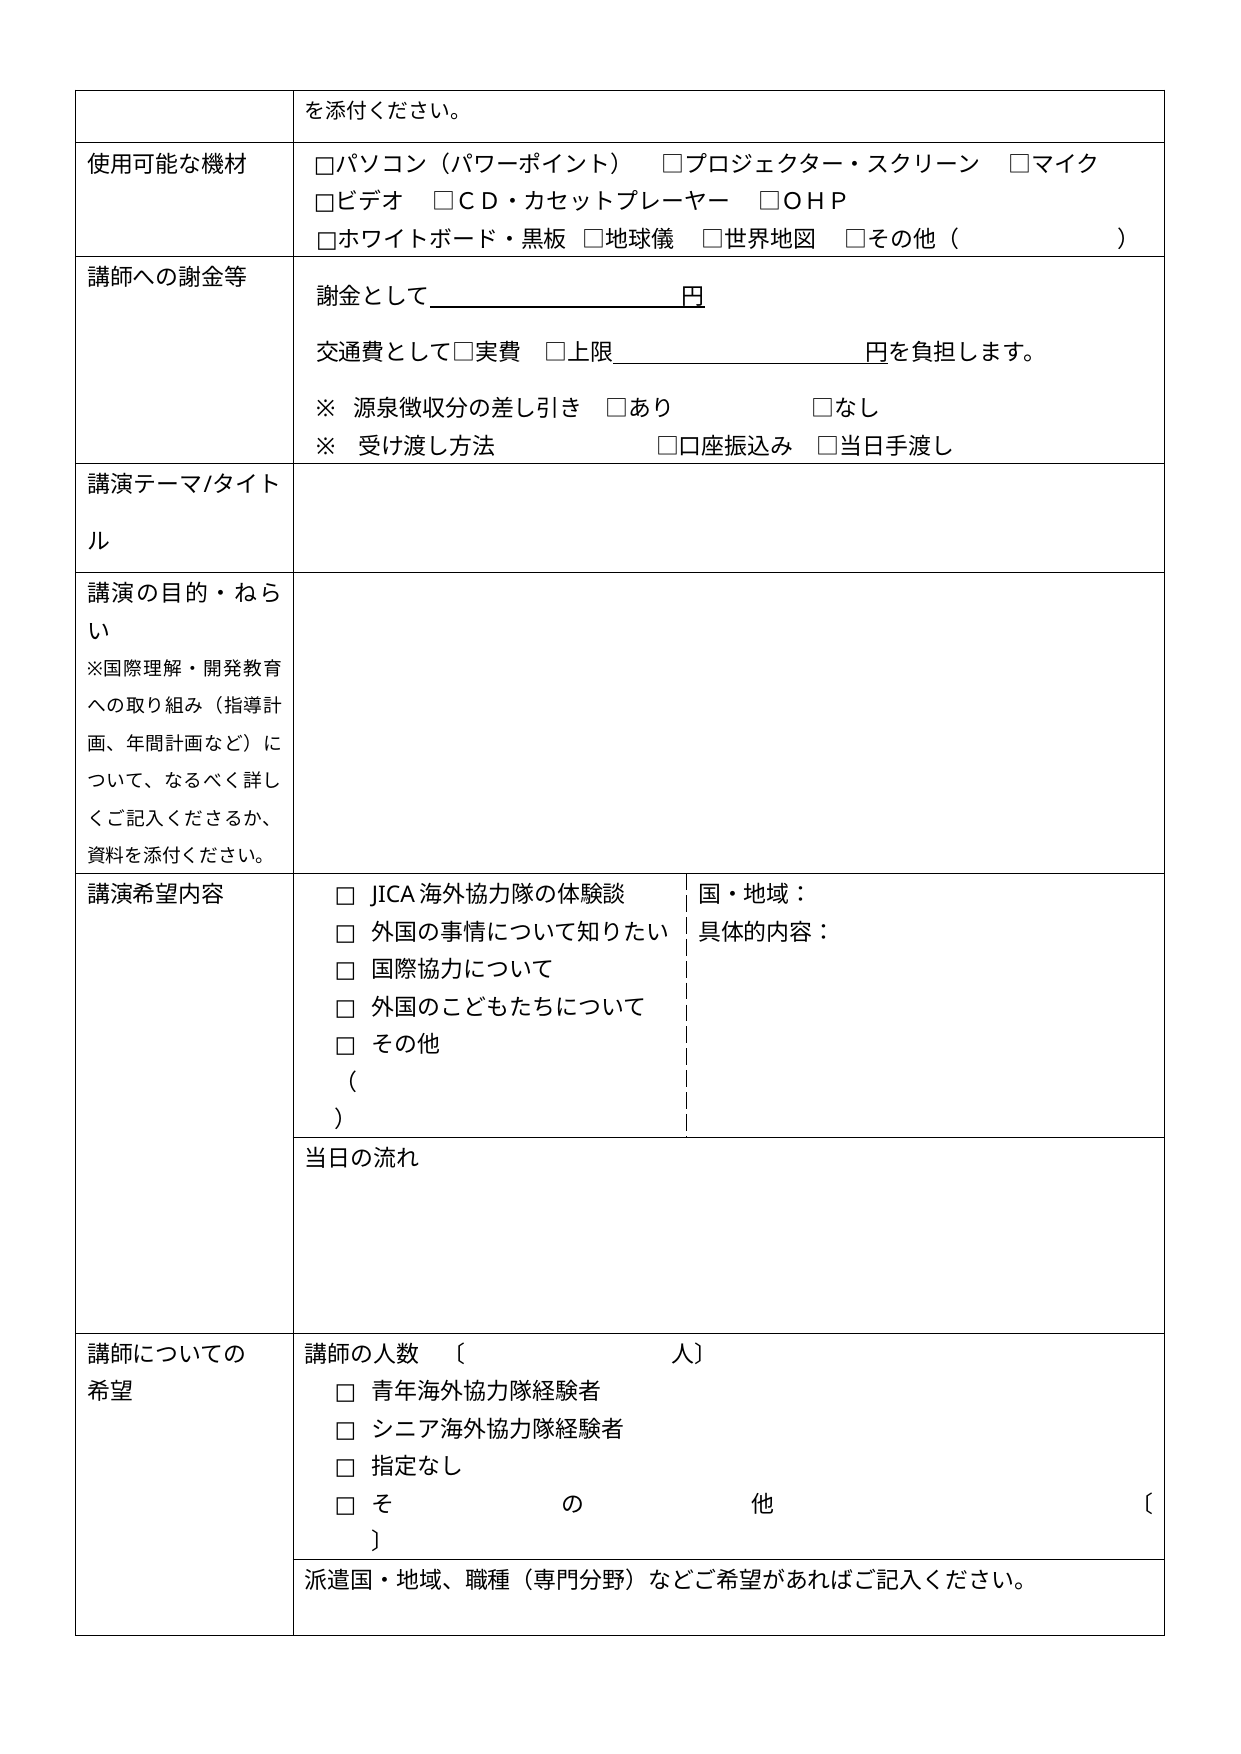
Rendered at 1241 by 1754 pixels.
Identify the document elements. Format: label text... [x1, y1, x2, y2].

table_cell [294, 464, 1164, 572]
table_cell 講師についての 希望 [76, 1334, 293, 1634]
table_cell 講演テーマ/タイトル [76, 464, 293, 572]
table_cell 国・地域： 具体的内容： [687, 874, 1164, 1137]
table_cell 講演希望内容 [76, 874, 293, 1332]
table_cell □パソコン（パワーポイント） □プロジェクター・スクリーン □マイク □ビデオ □ＣＤ・カセットプレーヤー □ＯＨＰ □ホワイトボード・黒板 □地球儀 □世界地図 □その他（ ） [294, 143, 1164, 256]
table_cell JICA海外協力隊の体験談 外国の事情について知りたい 国際協力について 外国のこどもたちについて その他 （ ） [294, 874, 687, 1137]
table_cell 使用可能な機材 [76, 143, 293, 256]
table_cell 講師への謝金等 [76, 257, 293, 463]
table_cell 講師の人数 〔 人〕 青年海外協力隊経験者 シニア海外協力隊経験者 指定なし その他 〔 〕 [294, 1334, 1164, 1558]
table_cell 当日の流れ [294, 1138, 1164, 1332]
table_cell [294, 573, 1164, 873]
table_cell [294, 1560, 1164, 1634]
table_cell 謝金として 円 交通費として□実費 □上限 円を負担します。 源泉徴収分の差し引き □あり □なし ※ 受け渡し方法 □口座振込み □当日手渡し [294, 257, 1164, 463]
table_cell 講演の目的・ねらい ※国際理解・開発教育への取り組み（指導計画、年間計画など）について、なるべく詳しくご記入くださるか、資料を添付ください。 [76, 573, 293, 873]
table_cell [294, 91, 1164, 142]
